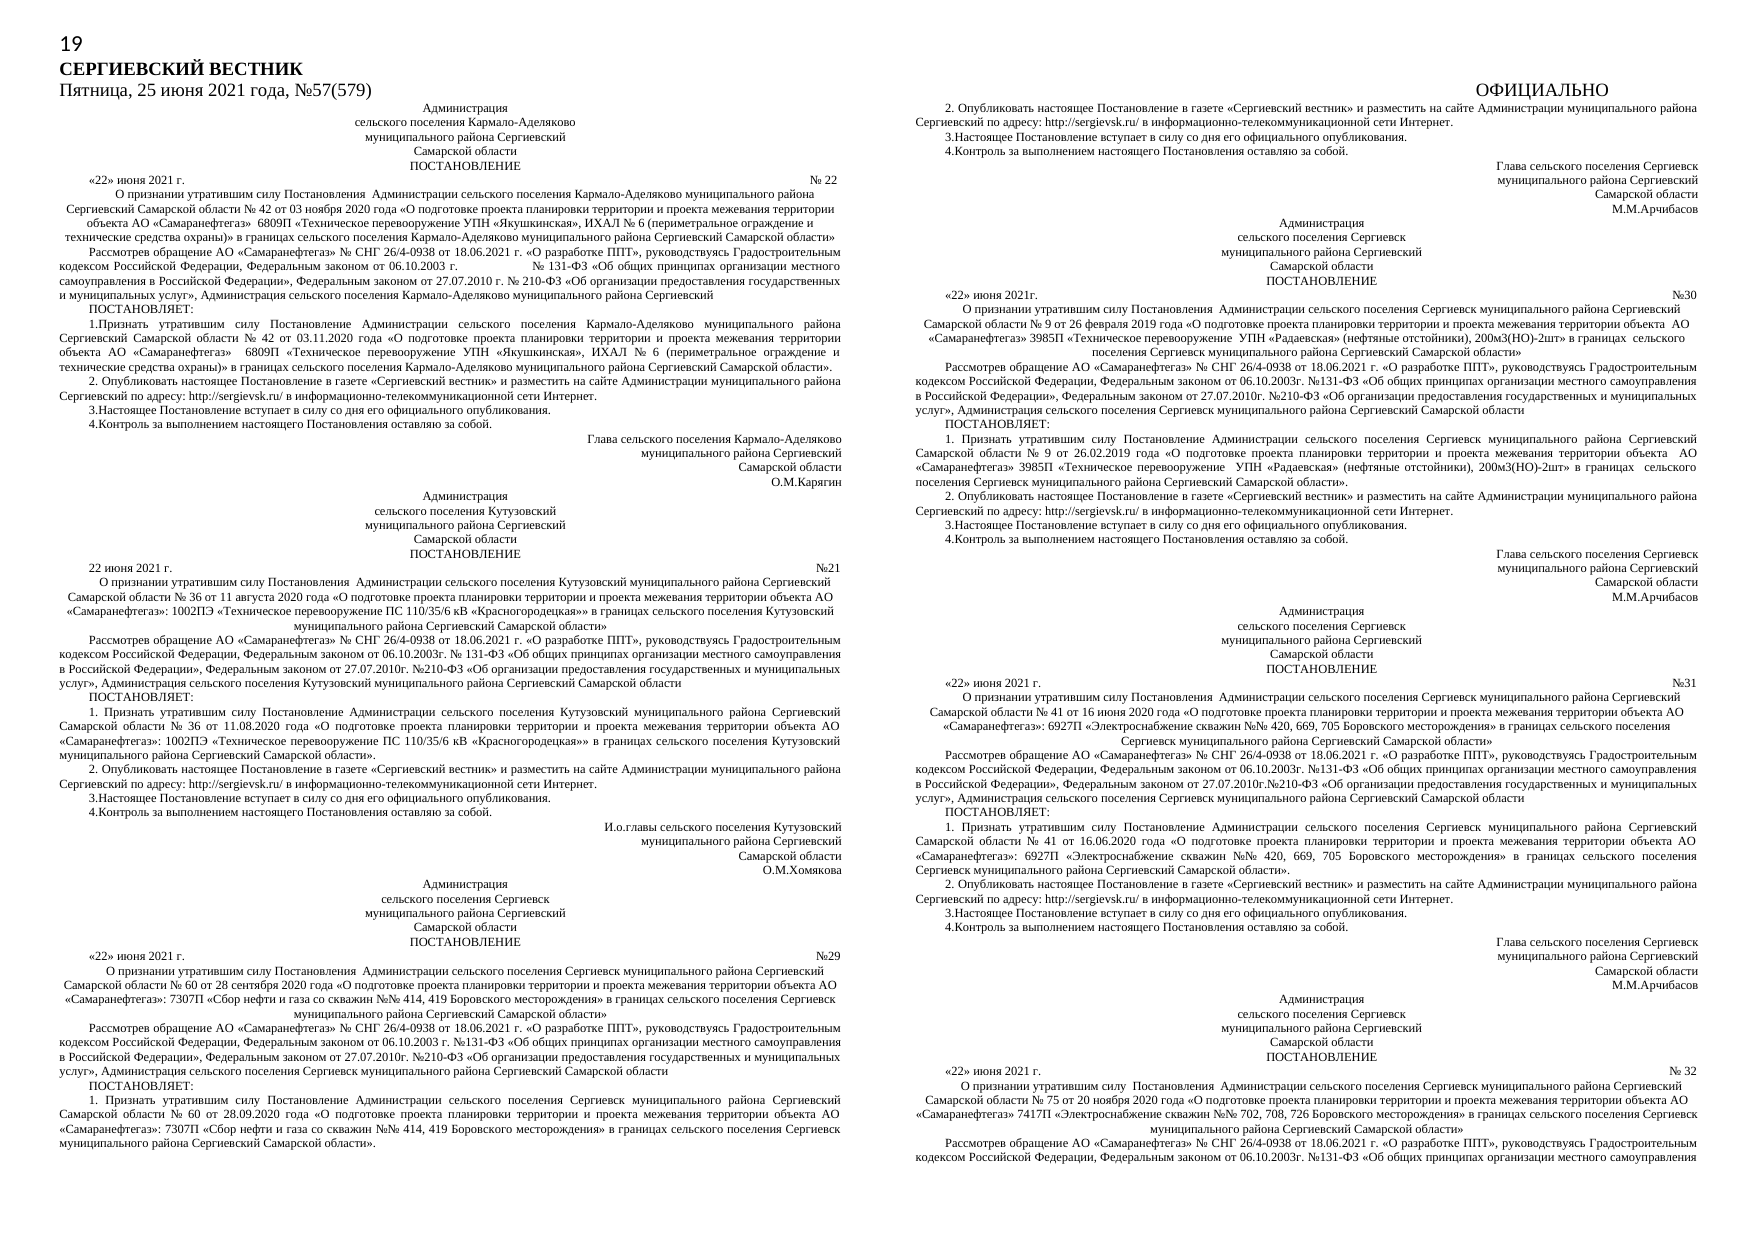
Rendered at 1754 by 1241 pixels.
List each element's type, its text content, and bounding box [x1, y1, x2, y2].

text О признании утратившим силу Постановления Администрации сельского поселения Кутузовский муниципального района Сергиевский Самарской области № 36 от 11 августа 2020 года «О подготовке проекта планировки территории и проекта межевания территории объекта АО «Самаранефтегаз»: 1002ПЭ «Техническое перевооружение ПС 110/35/6 кВ «Красногородецкая»» в границах сельского поселения Кутузовский муниципального района Сергиевский Самарской области» [59, 575, 842, 633]
text Самарской области [915, 187, 1698, 201]
text 4.Контроль за выполнением настоящего Постановления оставляю за собой. [59, 805, 842, 819]
text 1. Признать утратившим силу Постановление Администрации сельского поселения Кутузовский муниципального района Сергиевский Самарской области № 36 от 11.08.2020 года «О подготовке проекта планировки территории и проекта межевания территории объекта АО «Самаранефтегаз»: 1002ПЭ «Техническое перевооружение ПС 110/35/6 кВ «Красногородецкая»» в границах сельского поселения Кутузовский муниципального района Сергиевский Самарской области». [59, 704, 842, 762]
text сельского поселения Сергиевск [915, 618, 1698, 633]
text 4.Контроль за выполнением настоящего Постановления оставляю за собой. [915, 920, 1698, 934]
text О признании утратившим силу Постановления Администрации сельского поселения Сергиевск муниципального района Сергиевский Самарской области № 75 от 20 ноября 2020 года «О подготовке проекта планировки территории и проекта межевания территории объекта АО «Самаранефтегаз» 7417П «Электроснабжение скважин №№ 702, 708, 726 Боровского месторождения» в границах сельского поселения Сергиевск муниципального района Сергиевский Самарской области» [915, 1078, 1698, 1136]
text ПОСТАНОВЛЯЕТ: [915, 417, 1698, 431]
text О.М.Карягин [59, 474, 842, 489]
text 3.Настоящее Постановление вступает в силу со дня его официального опубликования. [59, 403, 842, 417]
text 4.Контроль за выполнением настоящего Постановления оставляю за собой. [59, 417, 842, 431]
text ПОСТАНОВЛЯЕТ: [59, 1078, 842, 1093]
text 1. Признать утратившим силу Постановление Администрации сельского поселения Сергиевск муниципального района Сергиевский Самарской области № 9 от 26.02.2019 года «О подготовке проекта планировки территории и проекта межевания территории объекта АО «Самаранефтегаз» 3985П «Техническое перевооружение УПН «Радаевская» (нефтяные отстойники), 200м3(HO)-2шт» в границах сельского поселения Сергиевск муниципального района Сергиевский Самарской области». [915, 431, 1698, 489]
text Самарской области [59, 532, 842, 546]
text 3.Настоящее Постановление вступает в силу со дня его официального опубликования. [59, 791, 842, 805]
text ПОСТАНОВЛЕНИЕ [59, 934, 842, 949]
text «22» июня 2021г. №30 [915, 288, 1698, 302]
text Самарской области [915, 575, 1698, 589]
text О признании утратившим силу Постановления Администрации сельского поселения Кармало-Аделяково муниципального района Сергиевский Самарской области № 42 от 03 ноября 2020 года «О подготовке проекта планировки территории и проекта межевания территории объекта АО «Самаранефтегаз» 6809П «Техническое перевооружение УПН «Якушкинская», ИХАЛ № 6 (периметральное ограждение и технические средства охраны)» в границах сельского поселения Кармало-Аделяково муниципального района Сергиевский Самарской области» [59, 187, 842, 244]
text Рассмотрев обращение АО «Самаранефтегаз» № СНГ 26/4-0938 от 18.06.2021 г. «О разработке ППТ», руководствуясь Градостроительным кодексом Российской Федерации, Федеральным законом от 06.10.2003г. № 131-ФЗ «Об общих принципах организации местного самоуправления в Российской Федерации», Федеральным законом от 27.07.2010г. №210-ФЗ «Об организации предоставления государственных и муниципальных услуг», Администрация сельского поселения Кутузовский муниципального района Сергиевский Самарской области [59, 633, 842, 690]
text О признании утратившим силу Постановления Администрации сельского поселения Сергиевск муниципального района Сергиевский Самарской области № 60 от 28 сентября 2020 года «О подготовке проекта планировки территории и проекта межевания территории объекта АО «Самаранефтегаз»: 7307П «Сбор нефти и газа со скважин №№ 414, 419 Боровского месторождения» в границах сельского поселения Сергиевск муниципального района Сергиевский Самарской области» [59, 963, 842, 1021]
text сельского поселения Сергиевск [59, 891, 842, 906]
text Глава сельского поселения Сергиевск [915, 934, 1698, 949]
text 3.Настоящее Постановление вступает в силу со дня его официального опубликования. [915, 518, 1698, 532]
text ПОСТАНОВЛЯЕТ: [59, 690, 842, 704]
text Глава сельского поселения Сергиевск [915, 158, 1698, 173]
text ПОСТАНОВЛЕНИЕ [59, 546, 842, 561]
text Самарской области [915, 647, 1698, 661]
text «22» июня 2021 г. №29 [59, 949, 842, 963]
text ПОСТАНОВЛЕНИЕ [59, 158, 842, 173]
text 3.Настоящее Постановление вступает в силу со дня его официального опубликования. [915, 906, 1698, 920]
text ПОСТАНОВЛЕНИЕ [915, 661, 1698, 676]
text сельского поселения Кармало-Аделяково [59, 115, 842, 129]
text М.М.Арчибасов [915, 978, 1698, 992]
text ПОСТАНОВЛЕНИЕ [915, 273, 1698, 288]
text муниципального района Сергиевский [915, 244, 1698, 259]
text муниципального района Сергиевский [59, 129, 842, 144]
text Администрация [915, 992, 1698, 1006]
text ПОСТАНОВЛЯЕТ: [915, 805, 1698, 819]
text муниципального района Сергиевский [915, 561, 1698, 575]
text Администрация [915, 216, 1698, 230]
text муниципального района Сергиевский [59, 906, 842, 920]
text муниципального района Сергиевский [915, 949, 1698, 963]
text «22» июня 2021 г. № 22 [59, 173, 842, 187]
text 1.Признать утратившим силу Постановление Администрации сельского поселения Кармало-Аделяково муниципального района Сергиевский Самарской области № 42 от 03.11.2020 года «О подготовке проекта планировки территории и проекта межевания территории объекта АО «Самаранефтегаз» 6809П «Техническое перевооружение УПН «Якушкинская», ИХАЛ № 6 (периметральное ограждение и технические средства охраны)» в границах сельского поселения Кармало-Аделяково муниципального района Сергиевский Самарской области». [59, 316, 842, 374]
text сельского поселения Сергиевск [915, 230, 1698, 244]
text муниципального района Сергиевский [59, 518, 842, 532]
text «22» июня 2021 г. № 32 [915, 1064, 1698, 1078]
text 22 июня 2021 г. №21 [59, 561, 842, 575]
text Администрация [59, 489, 842, 503]
text Рассмотрев обращение АО «Самаранефтегаз» № СНГ 26/4-0938 от 18.06.2021 г. «О разработке ППТ», руководствуясь Градостроительным кодексом Российской Федерации, Федеральным законом от 06.10.2003г. №131-ФЗ «Об общих принципах организации местного самоуправления в Российской Федерации», Федеральным законом от 27.07.2010г.№210-ФЗ «Об организации предоставления государственных и муниципальных услуг», Администрация сельского поселения Сергиевск муниципального района Сергиевский Самарской области [915, 748, 1698, 805]
text 1. Признать утратившим силу Постановление Администрации сельского поселения Сергиевск муниципального района Сергиевский Самарской области № 60 от 28.09.2020 года «О подготовке проекта планировки территории и проекта межевания территории объекта АО «Самаранефтегаз»: 7307П «Сбор нефти и газа со скважин №№ 414, 419 Боровского месторождения» в границах сельского поселения Сергиевск муниципального района Сергиевский Самарской области». [59, 1093, 842, 1150]
text О признании утратившим силу Постановления Администрации сельского поселения Сергиевск муниципального района Сергиевский Самарской области № 41 от 16 июня 2020 года «О подготовке проекта планировки территории и проекта межевания территории объекта АО «Самаранефтегаз»: 6927П «Электроснабжение скважин №№ 420, 669, 705 Боровского месторождения» в границах сельского поселения Сергиевск муниципального района Сергиевский Самарской области» [915, 690, 1698, 748]
text муниципального района Сергиевский [915, 633, 1698, 647]
text ПОСТАНОВЛЯЕТ: [59, 302, 842, 316]
text Администрация [915, 604, 1698, 618]
text М.М.Арчибасов [915, 201, 1698, 216]
text сельского поселения Сергиевск [915, 1006, 1698, 1021]
text Самарской области [59, 144, 842, 158]
text 4.Контроль за выполнением настоящего Постановления оставляю за собой. [915, 532, 1698, 546]
text Самарской области [59, 920, 842, 934]
text Рассмотрев обращение АО «Самаранефтегаз» № СНГ 26/4-0938 от 18.06.2021 г. «О разработке ППТ», руководствуясь Градостроительным кодексом Российской Федерации, Федеральным законом от 06.10.2003г. №131-ФЗ «Об общих принципах организации местного самоуправления в Российской Федерации», Федеральным законом от 27.07.2010г. №210-ФЗ «Об организации предоставления государственных и муниципальных услуг», Администрация сельского поселения Сергиевск муниципального района Сергиевский Самарской области [915, 359, 1698, 417]
text муниципального района Сергиевский [59, 446, 842, 460]
text Администрация [59, 101, 842, 115]
text 1. Признать утратившим силу Постановление Администрации сельского поселения Сергиевск муниципального района Сергиевский Самарской области № 41 от 16.06.2020 года «О подготовке проекта планировки территории и проекта межевания территории объекта АО «Самаранефтегаз»: 6927П «Электроснабжение скважин №№ 420, 669, 705 Боровского месторождения» в границах сельского поселения Сергиевск муниципального района Сергиевский Самарской области». [915, 819, 1698, 877]
text муниципального района Сергиевский [915, 173, 1698, 187]
text Глава сельского поселения Сергиевск [915, 546, 1698, 561]
text Рассмотрев обращение АО «Самаранефтегаз» № СНГ 26/4-0938 от 18.06.2021 г. «О разработке ППТ», руководствуясь Градостроительным кодексом Российской Федерации, Федеральным законом от 06.10.2003 г. № 131-ФЗ «Об общих принципах организации местного самоуправления в Российской Федерации», Федеральным законом от 27.07.2010 г. № 210-ФЗ «Об организации предоставления государственных и муниципальных услуг», Администрация сельского поселения Кармало-Аделяково муниципального района Сергиевский [59, 244, 842, 302]
text И.о.главы сельского поселения Кутузовский [59, 819, 842, 834]
text муниципального района Сергиевский [915, 1021, 1698, 1035]
text Глава сельского поселения Кармало-Аделяково [59, 431, 842, 446]
text 4.Контроль за выполнением настоящего Постановления оставляю за собой. [915, 144, 1698, 158]
text 3.Настоящее Постановление вступает в силу со дня его официального опубликования. [915, 129, 1698, 144]
text Самарской области [915, 963, 1698, 978]
text Администрация [59, 877, 842, 891]
text Самарской области [915, 259, 1698, 273]
text Самарской области [59, 460, 842, 474]
text О.М.Хомякова [59, 863, 842, 877]
text Самарской области [59, 848, 842, 863]
text муниципального района Сергиевский [59, 834, 842, 848]
text М.М.Арчибасов [915, 589, 1698, 604]
text сельского поселения Кутузовский [59, 503, 842, 518]
text ПОСТАНОВЛЕНИЕ [915, 1049, 1698, 1064]
text О признании утратившим силу Постановления Администрации сельского поселения Сергиевск муниципального района Сергиевский Самарской области № 9 от 26 февраля 2019 года «О подготовке проекта планировки территории и проекта межевания территории объекта АО «Самаранефтегаз» 3985П «Техническое перевооружение УПН «Радаевская» (нефтяные отстойники), 200м3(HO)-2шт» в границах сельского поселения Сергиевск муниципального района Сергиевский Самарской области» [915, 302, 1698, 359]
text Рассмотрев обращение АО «Самаранефтегаз» № СНГ 26/4-0938 от 18.06.2021 г. «О разработке ППТ», руководствуясь Градостроительным кодексом Российской Федерации, Федеральным законом от 06.10.2003 г. №131-ФЗ «Об общих принципах организации местного самоуправления в Российской Федерации», Федеральным законом от 27.07.2010г. №210-ФЗ «Об организации предоставления государственных и муниципальных услуг», Администрация сельского поселения Сергиевск муниципального района Сергиевский Самарской области [59, 1021, 842, 1078]
text Самарской области [915, 1035, 1698, 1049]
text «22» июня 2021 г. №31 [915, 676, 1698, 690]
